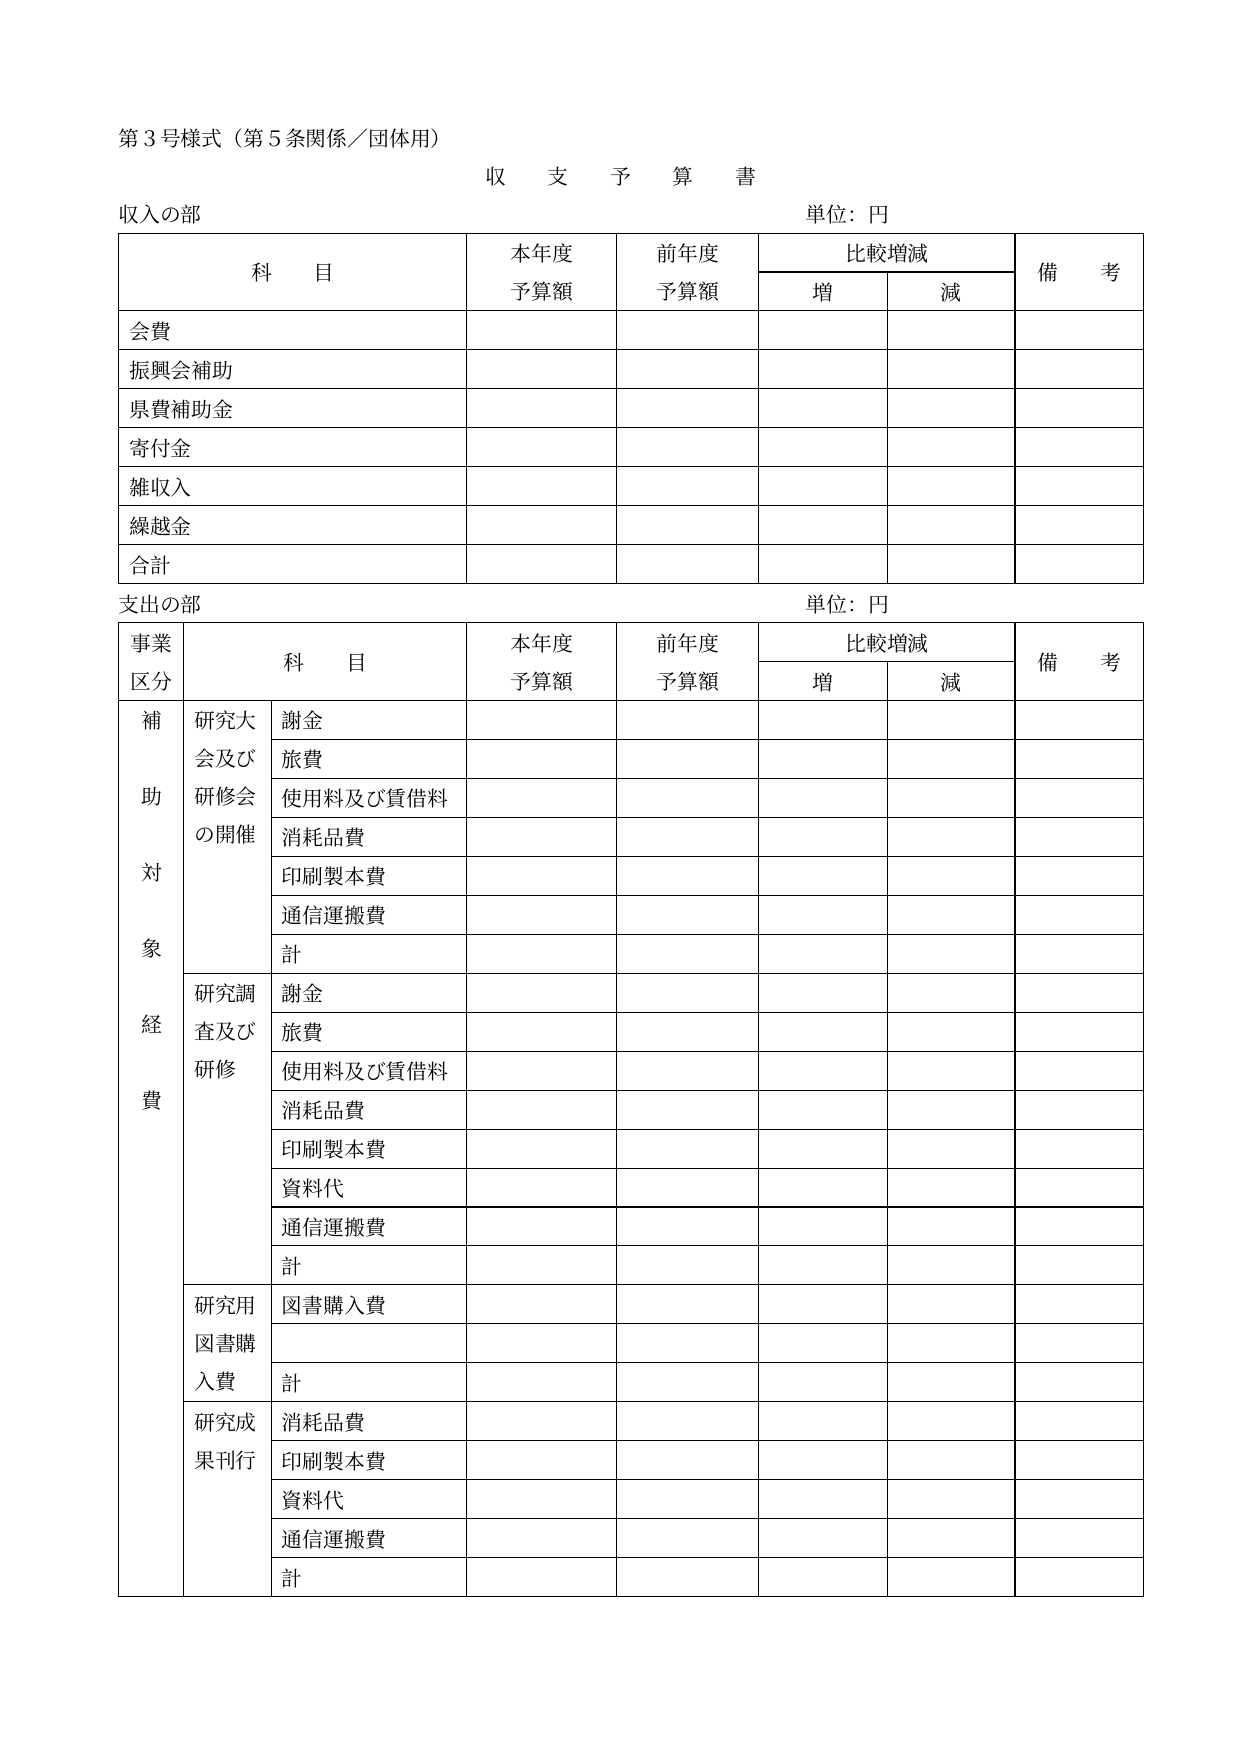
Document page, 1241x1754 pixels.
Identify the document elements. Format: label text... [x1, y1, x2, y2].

table_cell [467, 779, 616, 817]
table_cell [617, 1480, 758, 1518]
table_cell [467, 311, 616, 349]
table_cell [759, 467, 887, 505]
table_cell [617, 896, 758, 934]
table_cell [467, 1285, 616, 1323]
table_cell 使用料及び賃借料 [272, 1052, 466, 1089]
table_cell [467, 1363, 616, 1401]
table_cell [467, 896, 616, 934]
table_cell [467, 350, 616, 388]
table_cell [617, 350, 758, 388]
table_cell [617, 467, 758, 505]
table_cell [1016, 1402, 1143, 1440]
table_cell [888, 428, 1014, 466]
table_cell 通信運搬費 [272, 1208, 466, 1245]
table_cell [1016, 818, 1143, 856]
table_cell [617, 1169, 758, 1206]
table_cell [759, 1208, 887, 1245]
table_cell [888, 701, 1014, 739]
table_cell [467, 1324, 616, 1362]
table_cell 合計 [119, 545, 466, 583]
table_cell [888, 1246, 1014, 1284]
table_cell [617, 1130, 758, 1167]
table_cell [467, 1169, 616, 1206]
table_cell [617, 1441, 758, 1479]
table_cell [1016, 389, 1143, 427]
table_header 科 目 [184, 623, 466, 700]
table_cell [759, 545, 887, 583]
table_cell [888, 1480, 1014, 1518]
table_cell [617, 1519, 758, 1557]
table_header 事業 区分 [119, 623, 183, 700]
table_cell [759, 1558, 887, 1596]
table_cell [617, 545, 758, 583]
table_cell 研究大 会及び 研修会 の開催 [184, 701, 271, 973]
table_cell [1016, 1363, 1143, 1401]
table_cell [1016, 701, 1143, 739]
table_cell [759, 1013, 887, 1051]
table_cell [888, 1324, 1014, 1362]
table_cell [759, 311, 887, 349]
table_cell [1016, 1013, 1143, 1051]
table_cell 通信運搬費 [272, 896, 466, 934]
table_cell [467, 818, 616, 856]
table_cell [617, 1324, 758, 1362]
table_cell 通信運搬費 [272, 1519, 466, 1557]
table_cell [888, 1363, 1014, 1401]
table_header 前年度 予算額 [617, 234, 758, 310]
table_header 備 考 [1016, 623, 1143, 700]
table_cell [617, 974, 758, 1012]
table_cell [617, 1208, 758, 1245]
table_cell [888, 857, 1014, 895]
table_cell [759, 1402, 887, 1440]
table_cell [617, 935, 758, 973]
table_cell 減 [888, 273, 1014, 310]
table_cell [1016, 428, 1143, 466]
table_cell [1016, 1285, 1143, 1323]
table_cell [467, 740, 616, 778]
text 第３号様式（第５条関係／団体用） [118, 119, 1122, 157]
table_cell [467, 1402, 616, 1440]
table_cell [467, 428, 616, 466]
table_cell 研究成 果刊行 [184, 1402, 271, 1596]
table_header 前年度 予算額 [617, 623, 758, 700]
table_cell [617, 428, 758, 466]
table_header 比較増減 [759, 234, 1014, 271]
table_cell 計 [272, 1246, 466, 1284]
table_cell 補 助 対 象 経 費 [119, 701, 183, 1596]
table_cell 消耗品費 [272, 1091, 466, 1128]
table_cell [1016, 1091, 1143, 1128]
table_cell [759, 1169, 887, 1206]
table_cell [1016, 740, 1143, 778]
table_cell [888, 1052, 1014, 1089]
table_cell [1016, 1208, 1143, 1245]
table_cell [888, 311, 1014, 349]
table_cell 図書購入費 [272, 1285, 466, 1323]
table_cell [888, 506, 1014, 544]
table_cell 減 [888, 662, 1014, 700]
text 収 支 予 算 書 [118, 157, 1122, 194]
table_cell 計 [272, 1558, 466, 1596]
table_cell [888, 389, 1014, 427]
table_cell 謝金 [272, 701, 466, 739]
table_cell 印刷製本費 [272, 1441, 466, 1479]
table_cell [1016, 1052, 1143, 1089]
table_cell [759, 1441, 887, 1479]
table_cell [888, 1013, 1014, 1051]
table_cell [617, 311, 758, 349]
table_cell 研究調 査及び 研修 [184, 974, 271, 1284]
table_header 比較増減 [759, 623, 1014, 661]
table_cell [467, 701, 616, 739]
table_cell [617, 740, 758, 778]
table_cell [888, 1208, 1014, 1245]
table_header 本年度 予算額 [467, 234, 616, 310]
table_cell [759, 1363, 887, 1401]
table_cell [1016, 857, 1143, 895]
table_cell [888, 545, 1014, 583]
table_cell [467, 1246, 616, 1284]
table_cell [759, 857, 887, 895]
table_cell [888, 1169, 1014, 1206]
table_cell [467, 1558, 616, 1596]
table_cell [888, 779, 1014, 817]
table_cell [617, 1013, 758, 1051]
table_cell [467, 1519, 616, 1557]
table_cell [1016, 974, 1143, 1012]
table_cell [759, 818, 887, 856]
table_cell [888, 935, 1014, 973]
table_cell [467, 1130, 616, 1167]
table_cell [1016, 311, 1143, 349]
table_cell [888, 467, 1014, 505]
table_cell [1016, 1246, 1143, 1284]
table_cell 使用料及び賃借料 [272, 779, 466, 817]
table_cell [1016, 506, 1143, 544]
table_cell [888, 1519, 1014, 1557]
table_cell [888, 1285, 1014, 1323]
table_cell [759, 1324, 887, 1362]
table_cell [1016, 545, 1143, 583]
table_cell [1016, 1558, 1143, 1596]
table_cell [467, 1441, 616, 1479]
table_cell [1016, 467, 1143, 505]
table_cell [759, 701, 887, 739]
table_cell [888, 974, 1014, 1012]
table_cell 増 [759, 273, 887, 310]
text 収入の部 単位：円 [118, 194, 1122, 232]
table_cell [467, 1052, 616, 1089]
table_cell 県費補助金 [119, 389, 466, 427]
table_cell [759, 1130, 887, 1167]
table_cell 印刷製本費 [272, 1130, 466, 1167]
table_cell [617, 1363, 758, 1401]
table_cell [888, 1558, 1014, 1596]
table_cell 旅費 [272, 1013, 466, 1051]
table_cell [467, 1208, 616, 1245]
table_cell [617, 818, 758, 856]
table_cell [467, 506, 616, 544]
table_cell 印刷製本費 [272, 857, 466, 895]
table_cell [1016, 1480, 1143, 1518]
table_cell 寄付金 [119, 428, 466, 466]
table_cell [1016, 1169, 1143, 1206]
table_cell [617, 1246, 758, 1284]
table_cell [617, 1402, 758, 1440]
table_cell [759, 1091, 887, 1128]
table_cell 消耗品費 [272, 818, 466, 856]
table_cell [617, 1091, 758, 1128]
text 支出の部 単位：円 [118, 584, 1122, 622]
table_cell 増 [759, 662, 887, 700]
table_cell [617, 389, 758, 427]
table_cell 旅費 [272, 740, 466, 778]
table_cell 会費 [119, 311, 466, 349]
table_cell [759, 1519, 887, 1557]
table_cell 消耗品費 [272, 1402, 466, 1440]
table_cell [467, 1091, 616, 1128]
table_cell [759, 896, 887, 934]
table_cell [617, 779, 758, 817]
table_cell [467, 1013, 616, 1051]
table_cell [467, 1480, 616, 1518]
table_cell 計 [272, 935, 466, 973]
table_cell [888, 1402, 1014, 1440]
table_cell [617, 1285, 758, 1323]
table_cell 繰越金 [119, 506, 466, 544]
table_cell 雑収入 [119, 467, 466, 505]
table_cell 振興会補助 [119, 350, 466, 388]
table_cell [759, 974, 887, 1012]
table_header 本年度 予算額 [467, 623, 616, 700]
table_cell [1016, 779, 1143, 817]
table_cell [467, 545, 616, 583]
table_cell [1016, 1130, 1143, 1167]
table_cell [467, 389, 616, 427]
table_cell [759, 935, 887, 973]
table_cell [1016, 896, 1143, 934]
table_cell 資料代 [272, 1480, 466, 1518]
table_cell 研究用 図書購 入費 [184, 1285, 271, 1401]
table_cell [888, 350, 1014, 388]
table_cell [1016, 1441, 1143, 1479]
table_cell 計 [272, 1363, 466, 1401]
table_cell [888, 1130, 1014, 1167]
table_cell [617, 701, 758, 739]
table_cell [759, 740, 887, 778]
table_cell [759, 1052, 887, 1089]
table_cell [759, 389, 887, 427]
table_cell [467, 857, 616, 895]
table_cell [617, 1052, 758, 1089]
table_cell [759, 779, 887, 817]
table_cell [1016, 1519, 1143, 1557]
table_cell [888, 1091, 1014, 1128]
table_cell [888, 1441, 1014, 1479]
table_cell [467, 935, 616, 973]
table_cell [467, 974, 616, 1012]
table_cell [272, 1324, 466, 1362]
table_cell [759, 428, 887, 466]
table_cell 謝金 [272, 974, 466, 1012]
table_cell [1016, 1324, 1143, 1362]
table_cell [617, 857, 758, 895]
table_cell [759, 506, 887, 544]
table_cell [888, 818, 1014, 856]
table_cell 資料代 [272, 1169, 466, 1206]
table_cell [759, 1480, 887, 1518]
table_cell [617, 506, 758, 544]
table_cell [617, 1558, 758, 1596]
table_cell [1016, 935, 1143, 973]
table_cell [888, 740, 1014, 778]
table_cell [759, 350, 887, 388]
table_header 備 考 [1016, 234, 1143, 310]
table_cell [888, 896, 1014, 934]
table_header 科 目 [119, 234, 466, 310]
table_cell [759, 1246, 887, 1284]
table_cell [1016, 350, 1143, 388]
table_cell [759, 1285, 887, 1323]
table_cell [467, 467, 616, 505]
